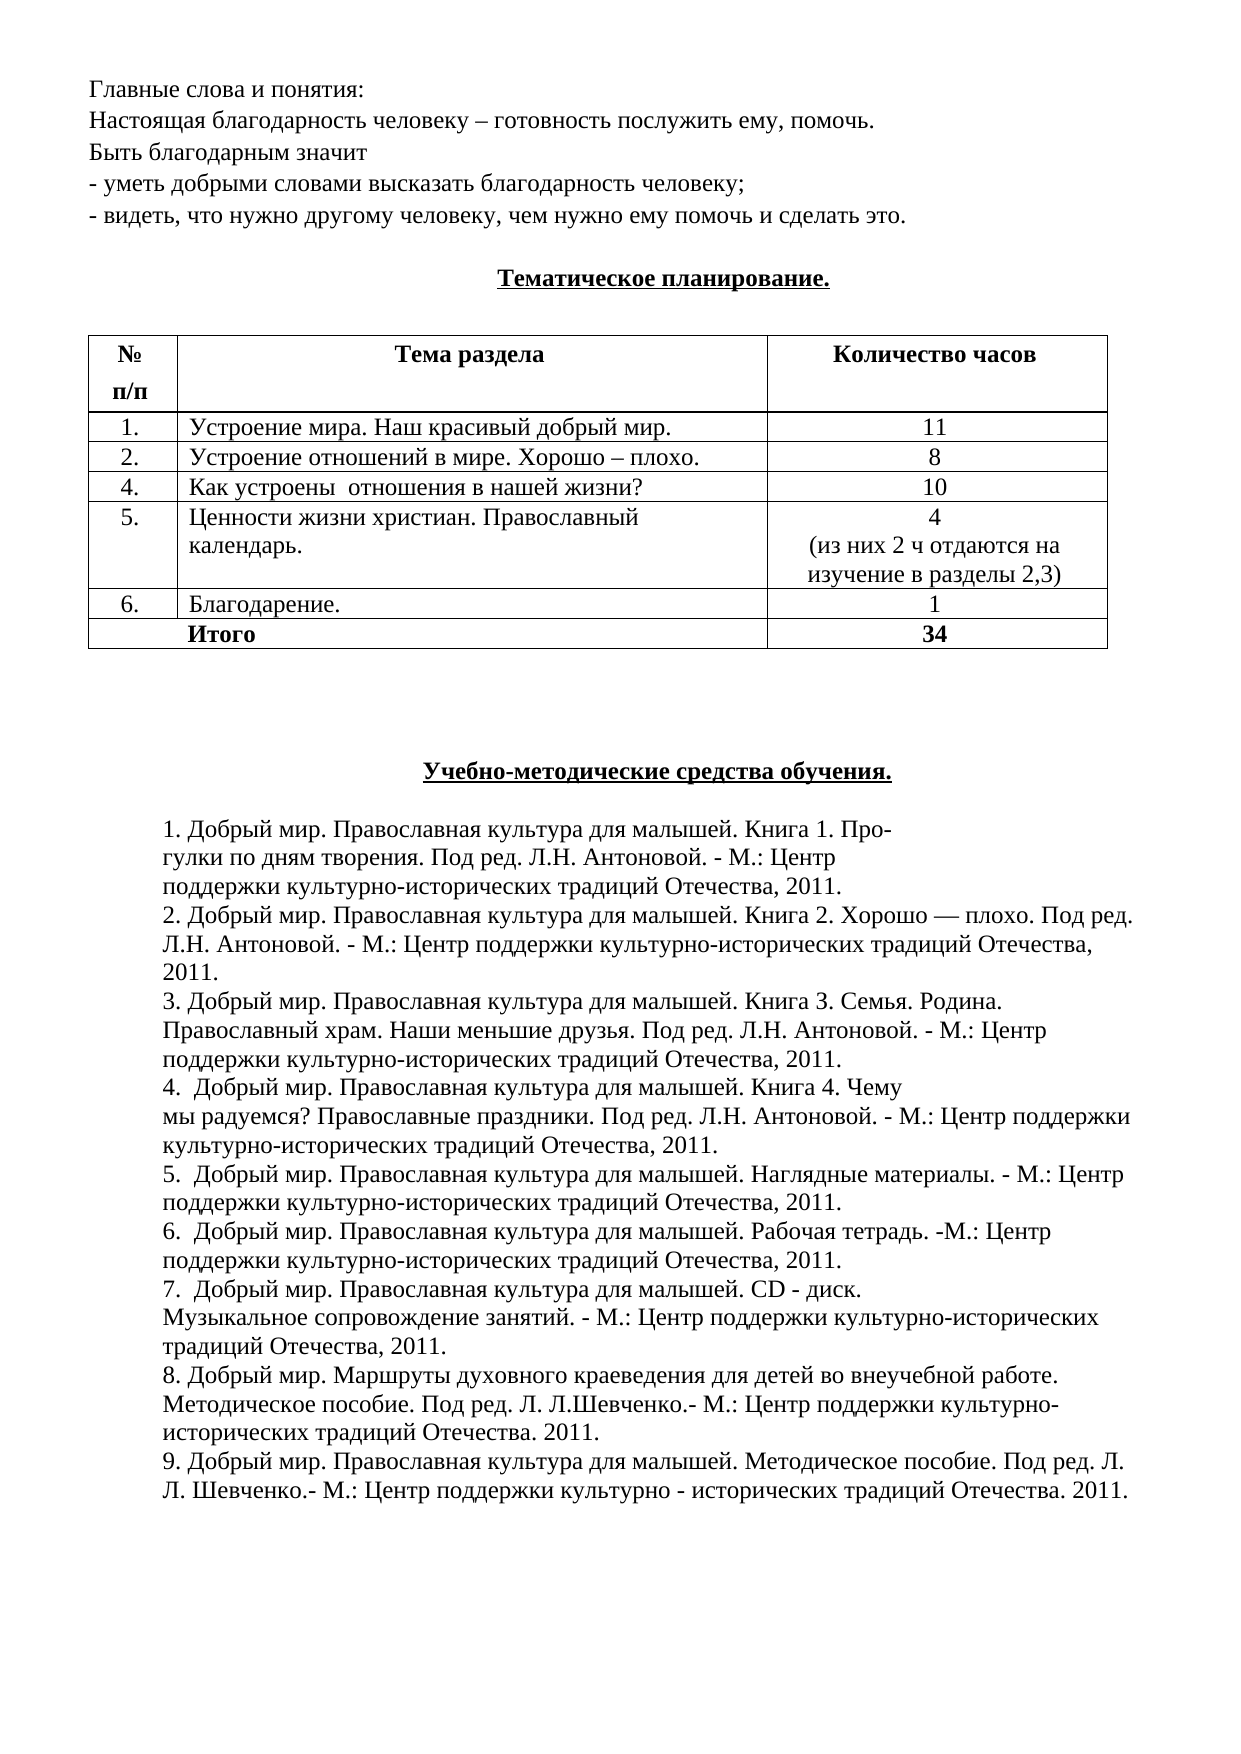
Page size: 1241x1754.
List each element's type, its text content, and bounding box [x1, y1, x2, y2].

text мы радуемся? Православные праздники. Под ред. Л.Н. Антоновой. - М.: Центр поддержки культурно-исторических традиций Отечества, 2011. [162, 1101, 1152, 1159]
table_header Количество часов [768, 336, 1107, 411]
text 1. Добрый мир. Православная культура для малышей. Книга 1. Про- [162, 814, 1152, 842]
table_cell Благодарение. [178, 589, 767, 618]
text Тематическое планирование. [169, 260, 1145, 292]
text 5. Добрый мир. Православная культура для малышей. Наглядные материалы. - М.: Центр поддержки культурно-исторических традиций Отечества, 2011. [162, 1159, 1152, 1216]
table_cell 4 (из них 2 ч отдаются на изучение в разделы 2,3) [768, 502, 1107, 588]
text 2. Добрый мир. Православная культура для малышей. Книга 2. Хорошо — плохо. Под ред. Л.Н. Антоновой. - М.: Центр поддержки культурно-исторических традиций Отечества, 2011. [162, 900, 1152, 986]
table_cell 5. [89, 502, 177, 588]
table_cell 11 [768, 413, 1107, 441]
table_header Тема раздела [178, 336, 767, 411]
text 8. Добрый мир. Маршруты духовного краеведения для детей во внеучебной работе. Методическое пособие. Под ред. Л. Л.Шевченко.- М.: Центр поддержки культурно- исторических традиций Отечества. 2011. [162, 1360, 1152, 1446]
table_cell 1. [89, 413, 177, 441]
text - видеть, что нужно другому человеку, чем нужно ему помочь и сделать это. [89, 200, 1152, 229]
text Музыкальное сопровождение занятий. - М.: Центр поддержки культурно-исторических традиций Отечества, 2011. [162, 1302, 1152, 1360]
table_cell 8 [768, 442, 1107, 471]
table_header № п/п [89, 336, 177, 411]
text 3. Добрый мир. Православная культура для малышей. Книга З. Семья. Родина. Православный храм. Наши меньшие друзья. Под ред. Л.Н. Антоновой. - М.: Центр поддержки культурно-исторических традиций Отечества, 2011. [162, 986, 1152, 1072]
text 4. Добрый мир. Православная культура для малышей. Книга 4. Чему [162, 1072, 1152, 1101]
table_cell Как устроены отношения в нашей жизни? [178, 472, 767, 501]
table_cell 10 [768, 472, 1107, 501]
table_cell 4. [89, 472, 177, 501]
table_cell Итого [89, 619, 767, 648]
text 7. Добрый мир. Православная культура для малышей. СD - диск. [162, 1274, 1152, 1302]
text Настоящая благодарность человеку – готовность послужить ему, помочь. [89, 105, 1152, 134]
text Учебно-методические средства обучения. [162, 756, 1152, 785]
table_cell Ценности жизни христиан. Православный календарь. [178, 502, 767, 588]
text Главные слова и понятия: [89, 74, 1152, 103]
text поддержки культурно-исторических традиций Отечества, 2011. [162, 871, 1152, 900]
text Быть благодарным значит [89, 137, 1152, 166]
table_cell 1 [768, 589, 1107, 618]
text гулки по дням творения. Под ред. Л.Н. Антоновой. - М.: Центр [162, 842, 1152, 871]
text - уметь добрыми словами высказать благодарность человеку; [89, 168, 1152, 197]
table_cell 6. [89, 589, 177, 618]
text 6. Добрый мир. Православная культура для малышей. Рабочая тетрадь. -М.: Центр поддержки культурно-исторических традиций Отечества, 2011. [162, 1216, 1152, 1274]
table_cell Устроение отношений в мире. Хорошо – плохо. [178, 442, 767, 471]
table_cell 34 [768, 619, 1107, 648]
text 9. Добрый мир. Православная культура для малышей. Методическое пособие. Под ред. Л. Л. Шевченко.- М.: Центр поддержки культурно - исторических традиций Отечества. 2011. [162, 1446, 1152, 1504]
table_cell 2. [89, 442, 177, 471]
table_cell Устроение мира. Наш красивый добрый мир. [178, 413, 767, 441]
